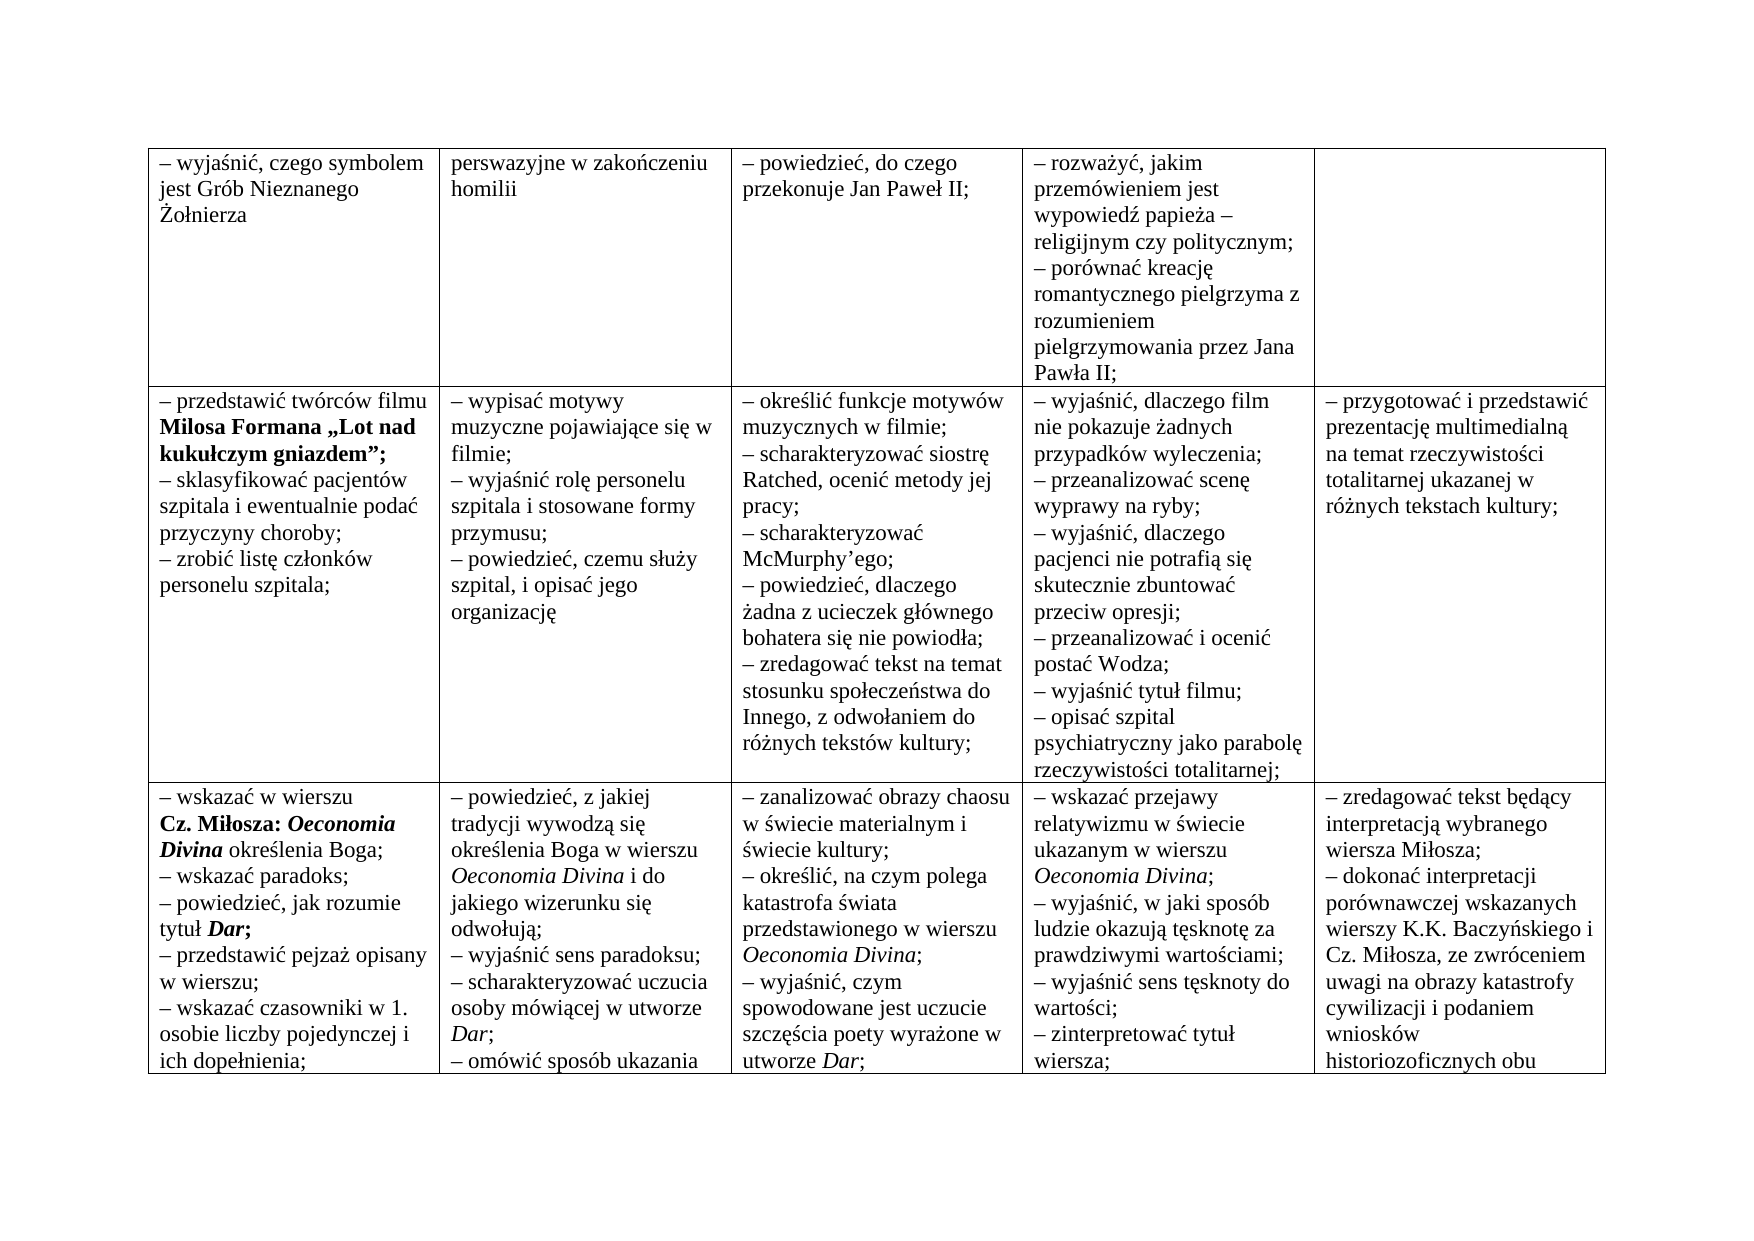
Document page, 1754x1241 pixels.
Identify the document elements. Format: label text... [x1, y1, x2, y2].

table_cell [732, 149, 1022, 386]
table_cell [149, 783, 439, 1073]
table_cell – określić funkcje motywów muzycznych w filmie; – scharakteryzować siostrę Ratched, ocenić metody jej pracy; – scharakteryzować McMurphy’ego; – powiedzieć, dlaczego żadna z ucieczek głównego bohatera się nie powiodła; – zredagować tekst na temat stosunku społeczeństwa do Innego, z odwołaniem do różnych tekstów kultury; [732, 387, 1022, 782]
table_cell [732, 783, 1022, 1073]
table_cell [440, 783, 731, 1073]
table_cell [440, 149, 731, 386]
table_cell – wypisać motywy muzyczne pojawiające się w filmie; – wyjaśnić rolę personelu szpitala i stosowane formy przymusu; – powiedzieć, czemu służy szpital, i opisać jego organizację [440, 387, 731, 782]
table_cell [149, 149, 439, 386]
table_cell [1315, 783, 1605, 1073]
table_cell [1023, 149, 1314, 386]
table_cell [1023, 783, 1314, 1073]
table_cell – przygotować i przedstawić prezentację multimedialną na temat rzeczywistości totalitarnej ukazanej w różnych tekstach kultury; [1315, 387, 1605, 782]
table_cell – przedstawić twórców filmu Milosa Formana „Lot nad kukułczym gniazdem”; – sklasyfikować pacjentów szpitala i ewentualnie podać przyczyny choroby; – zrobić listę członków personelu szpitala; [149, 387, 439, 782]
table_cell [1315, 149, 1605, 386]
table_cell – wyjaśnić, dlaczego film nie pokazuje żadnych przypadków wyleczenia; – przeanalizować scenę wyprawy na ryby; – wyjaśnić, dlaczego pacjenci nie potrafią się skutecznie zbuntować przeciw opresji; – przeanalizować i ocenić postać Wodza; – wyjaśnić tytuł filmu; – opisać szpital psychiatryczny jako parabolę rzeczywistości totalitarnej; [1023, 387, 1314, 782]
